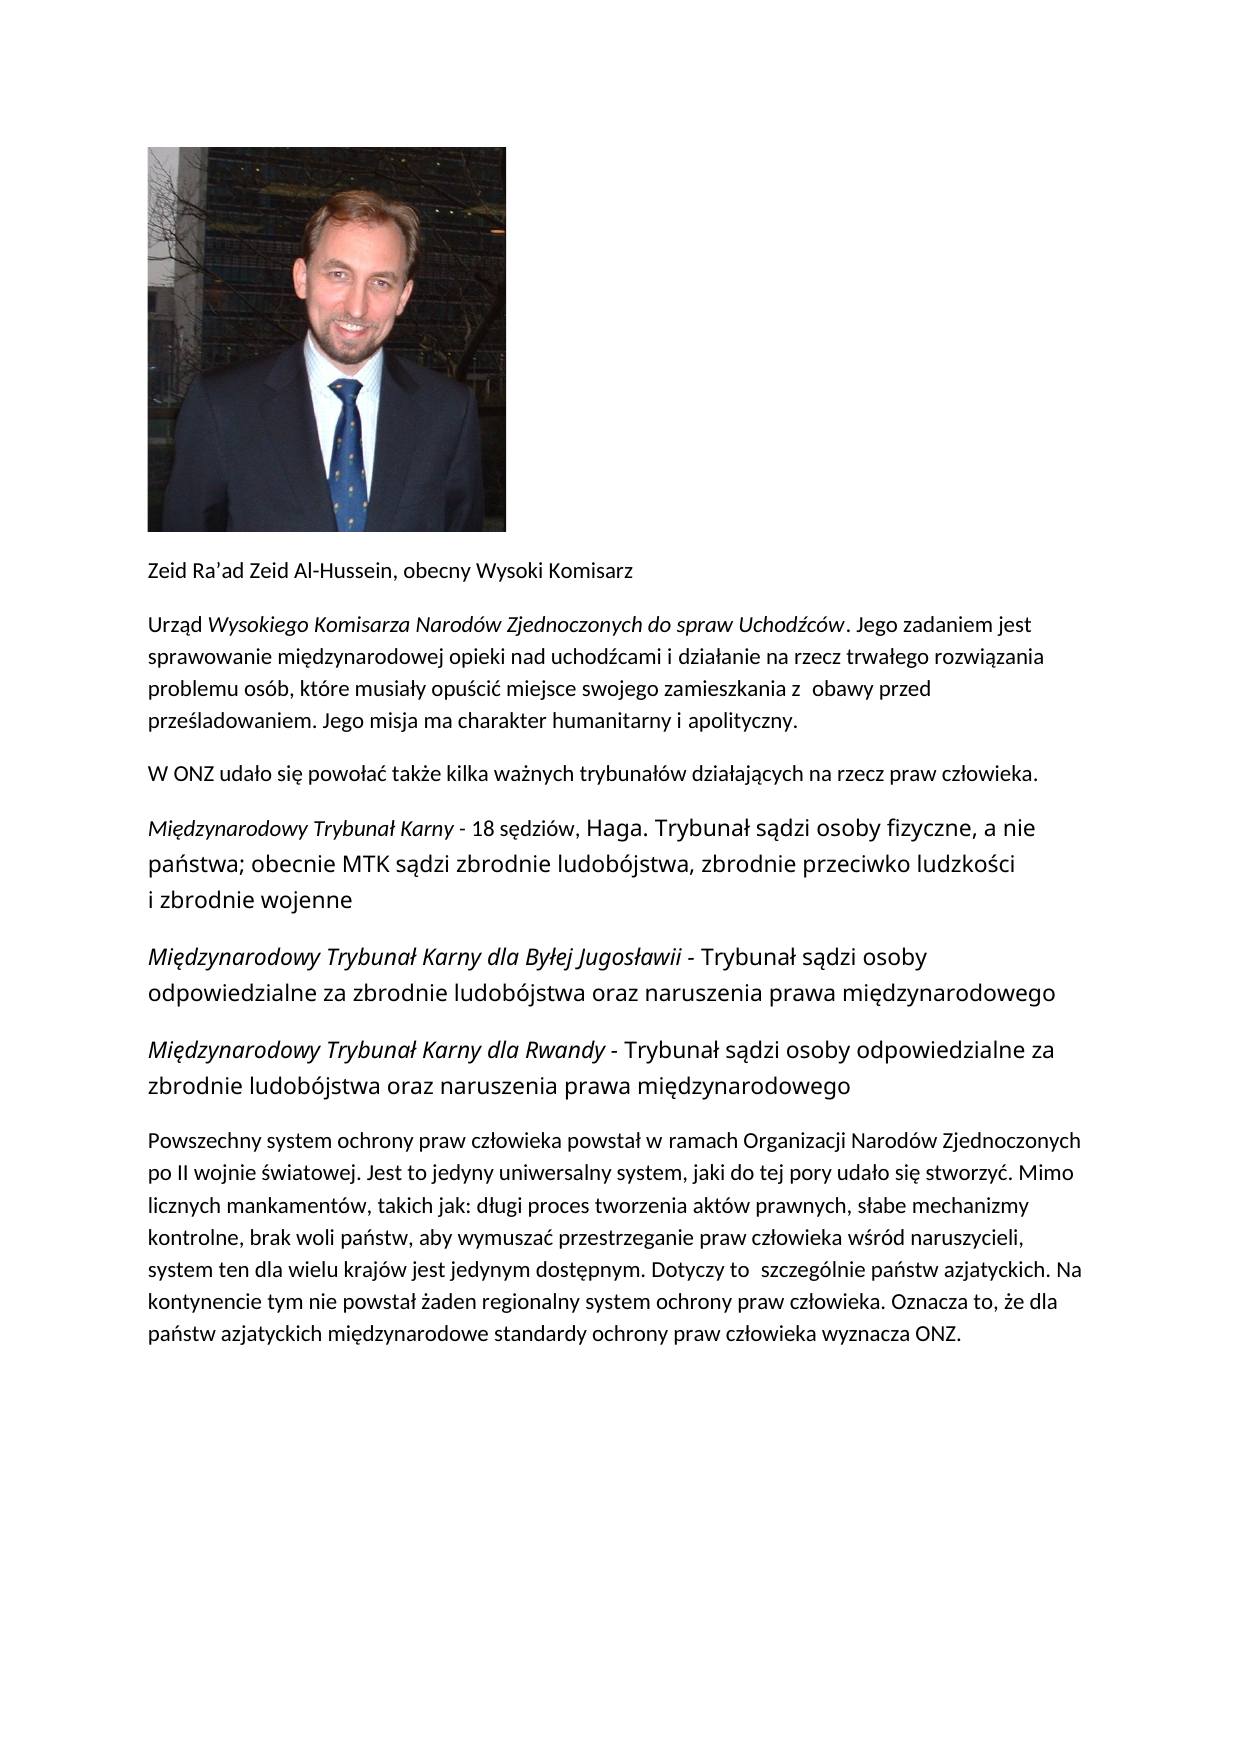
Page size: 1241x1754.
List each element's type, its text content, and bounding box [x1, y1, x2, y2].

text Międzynarodowy Trybunał Karny dla Byłej Jugosławii - Trybunał sądzi osoby odpowiedzialne za zbrodnie ludobójstwa oraz naruszenia prawa międzynarodowego [148, 941, 1093, 1008]
picture [147, 147, 507, 532]
text Powszechny system ochrony praw człowieka powstał w ramach Organizacji Narodów Zjednoczonych po II wojnie światowej. Jest to jedyny uniwersalny system, jaki do tej pory udało się stworzyć. Mimo licznych mankamentów, takich jak: długi proces tworzenia aktów prawnych, słabe mechanizmy kontrolne, brak woli państw, aby wymuszać przestrzeganie praw człowieka wśród naruszycieli, system ten dla wielu krajów jest jedynym dostępnym. Dotyczy to szczególnie państw azjatyckich. Na kontynencie tym nie powstał żaden regionalny system ochrony praw człowieka. Oznacza to, że dla państw azjatyckich międzynarodowe standardy ochrony praw człowieka wyznacza ONZ. [148, 1126, 1093, 1347]
text W ONZ udało się powołać także kilka ważnych trybunałów działających na rzecz praw człowieka. [148, 759, 1093, 787]
text Urząd Wysokiego Komisarza Narodów Zjednoczonych do spraw Uchodźców. Jego zadaniem jest sprawowanie międzynarodowej opieki nad uchodźcami i działanie na rzecz trwałego rozwiązania problemu osób, które musiały opuścić miejsce swojego zamieszkania z obawy przed prześladowaniem. Jego misja ma charakter humanitarny i apolityczny. [148, 610, 1093, 734]
text Międzynarodowy Trybunał Karny - 18 sędziów, Haga. Trybunał sądzi osoby fizyczne, a nie państwa; obecnie MTK sądzi zbrodnie ludobójstwa, zbrodnie przeciwko ludzkości i zbrodnie wojenne [148, 812, 1093, 915]
text Międzynarodowy Trybunał Karny dla Rwandy - Trybunał sądzi osoby odpowiedzialne za zbrodnie ludobójstwa oraz naruszenia prawa międzynarodowego [148, 1034, 1093, 1101]
text Zeid Ra’ad Zeid Al-Hussein, obecny Wysoki Komisarz [148, 557, 1093, 585]
